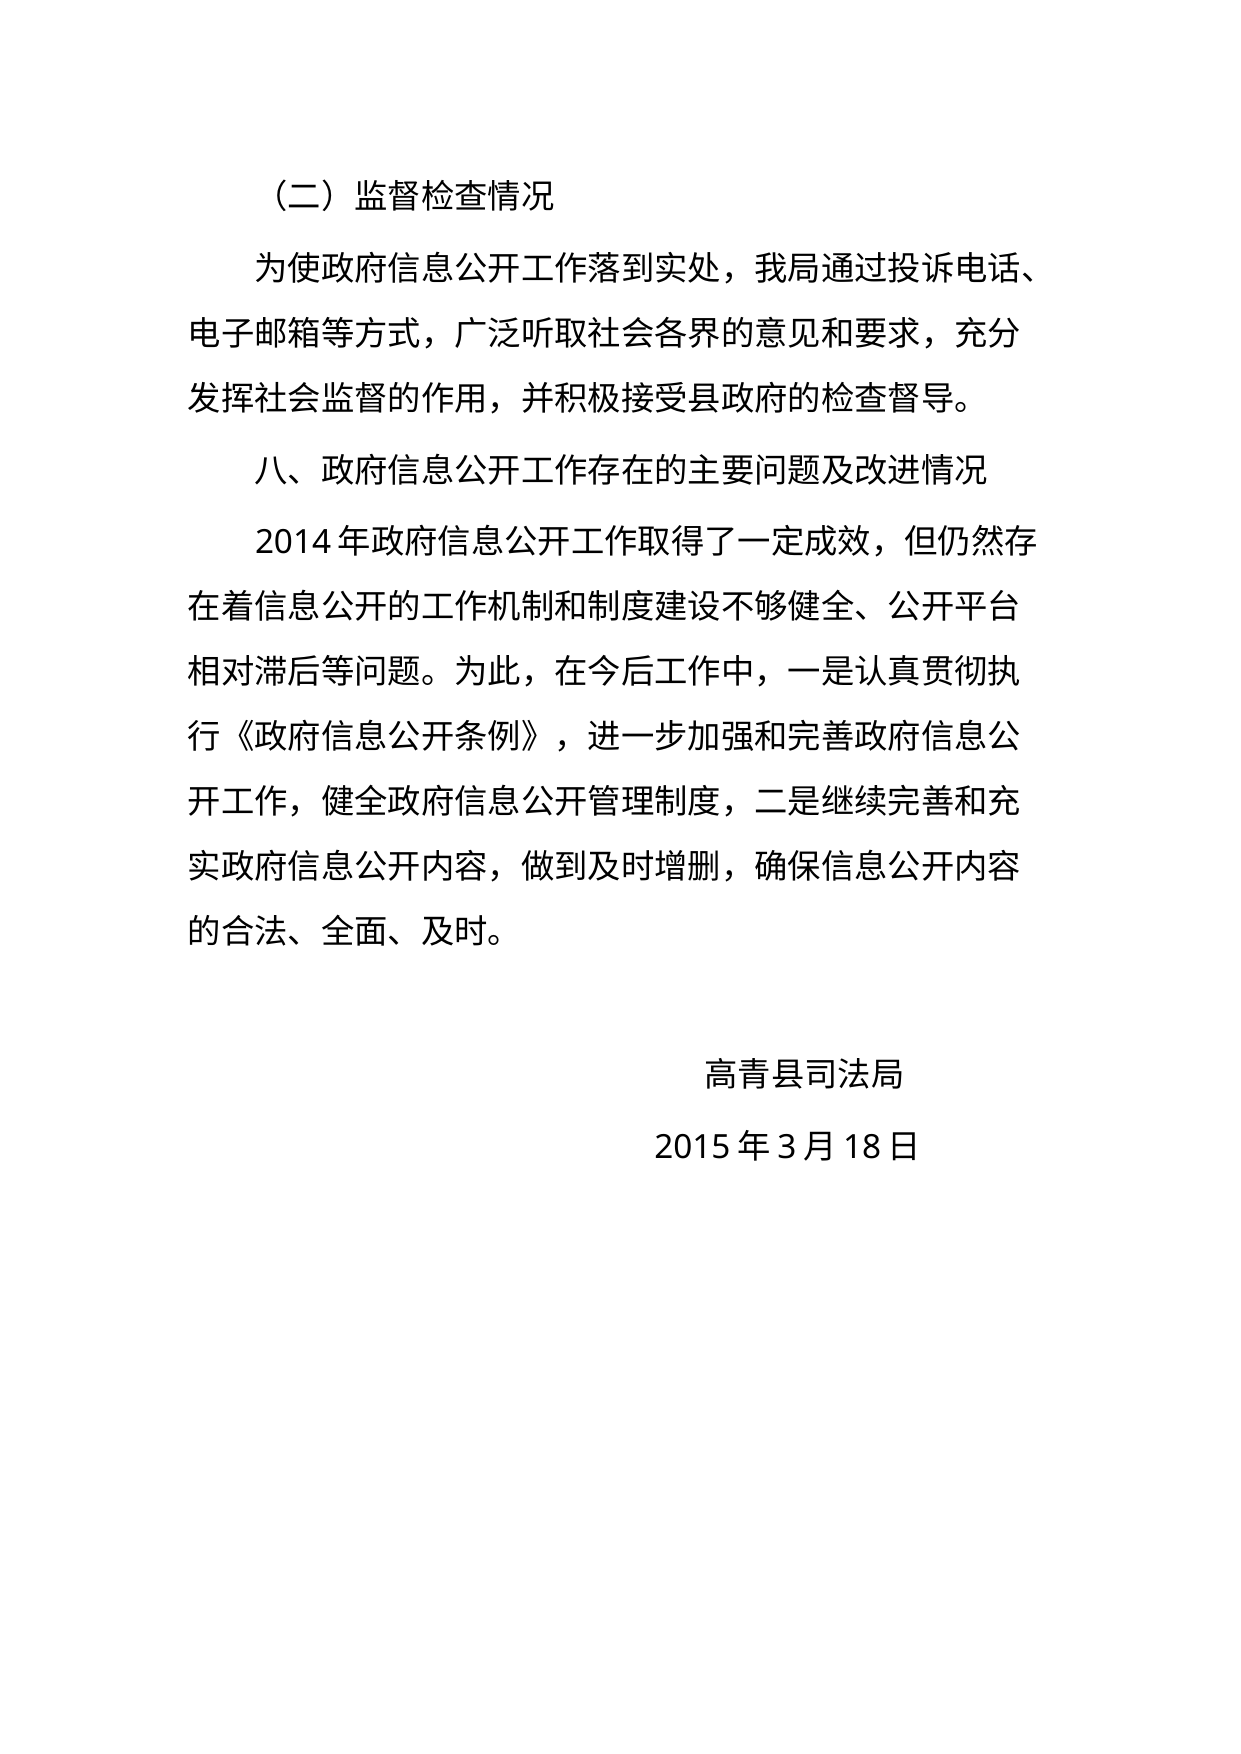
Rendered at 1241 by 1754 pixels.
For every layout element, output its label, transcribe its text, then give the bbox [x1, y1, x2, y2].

text 高青县司法局 [187, 1040, 1053, 1105]
text 为使政府信息公开工作落到实处，我局通过投诉电话、电子邮箱等方式，广泛听取社会各界的意见和要求，充分发挥社会监督的作用，并积极接受县政府的检查督导。 [187, 233, 1053, 428]
text 2015年3月18日 [187, 1111, 1053, 1176]
text 八、政府信息公开工作存在的主要问题及改进情况 [187, 435, 1053, 500]
text 2014年政府信息公开工作取得了一定成效，但仍然存在着信息公开的工作机制和制度建设不够健全、公开平台相对滞后等问题。为此，在今后工作中，一是认真贯彻执行《政府信息公开条例》，进一步加强和完善政府信息公开工作，健全政府信息公开管理制度，二是继续完善和充实政府信息公开内容，做到及时增删，确保信息公开内容的合法、全面、及时。 [187, 507, 1053, 962]
text （二）监督检查情况 [187, 162, 1053, 227]
